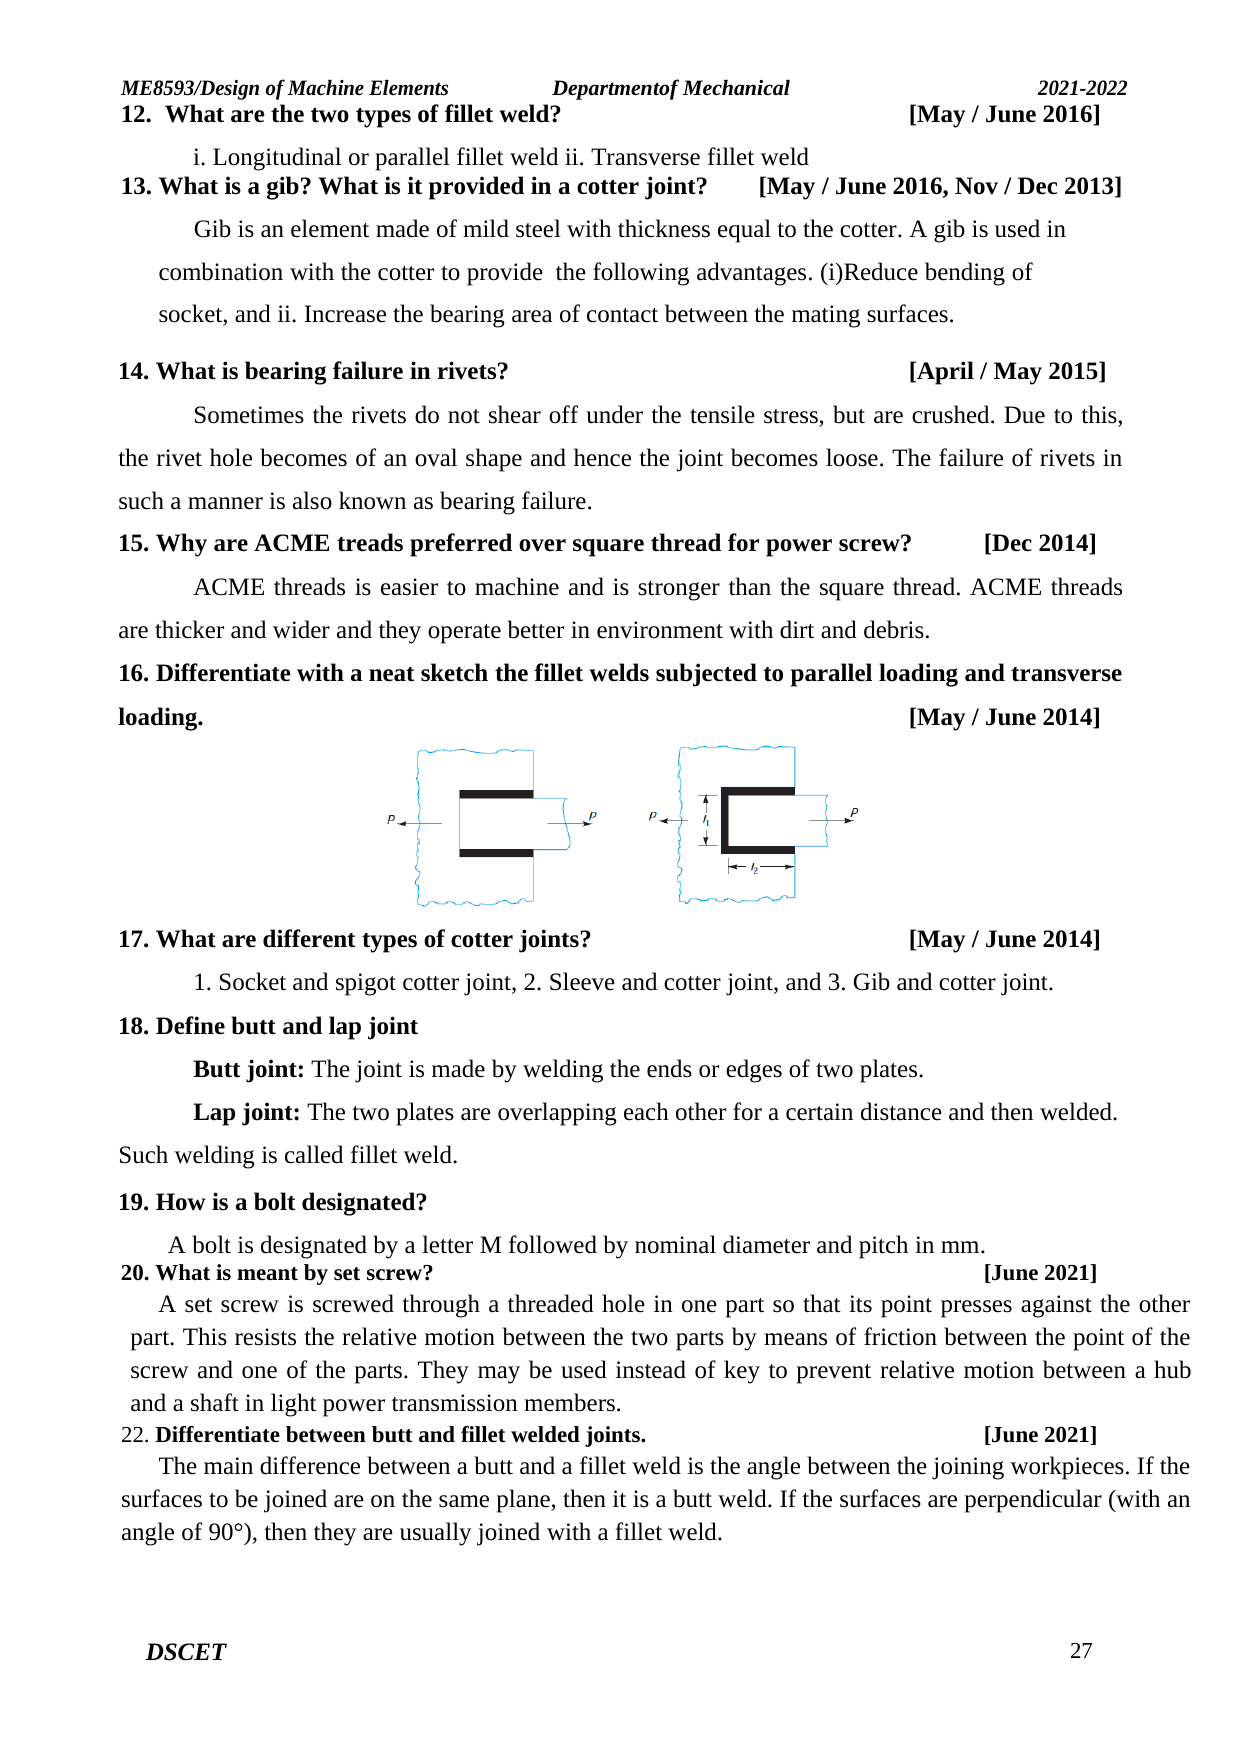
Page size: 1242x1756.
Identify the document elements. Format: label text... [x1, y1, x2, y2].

list What is meant by set screw? [June 2021] [121, 1259, 1204, 1285]
subtitle Why are ACME treads preferred over square thread for power screw? [Dec 2014] [118, 529, 1204, 557]
text Butt joint: The joint is made by welding the ends or edges of two plates. [193, 1054, 1204, 1082]
subtitle What is a gib? What is it provided in a cotter joint? [May / June 2016, Nov / Dec 2013] [121, 171, 1204, 200]
list Longitudinal or parallel fillet weld ii. Transverse fillet weld [193, 142, 1204, 171]
text 1. Socket and spigot cotter joint, 2. Sleeve and cotter joint, and 3. Gib and cotter joint. [193, 967, 1204, 996]
picture [386, 745, 859, 907]
text Gib is an element made of mild steel with thickness equal to the cotter. A gib is used in combination with the cotter to provide the following advantages. (i)Reduce bending of socket, and ii. Increase the bearing area of contact between the mating surfaces. [158, 214, 1092, 328]
subtitle What are the two types of fillet weld? [May / June 2016] [121, 100, 1204, 128]
subtitle How is a bolt designated? [118, 1187, 1204, 1216]
subtitle Differentiate with a neat sketch the fillet welds subjected to parallel loading and transverse loading. [May / June 2014] [118, 658, 1123, 730]
text Such welding is called fillet weld. [118, 1140, 1204, 1169]
text Sometimes the rivets do not shear off under the tensile stress, but are crushed. Due to this, the rivet hole becomes of an oval shape and hence the joint becomes loose. The failure of rivets in such a manner is also known as bearing failure. [118, 400, 1124, 515]
text The main difference between a butt and a fillet weld is the angle between the joining workpieces. If the surfaces to be joined are on the same plane, then it is a butt weld. If the surfaces are perpendicular (with an angle of 90°), then they are usually joined with a fillet weld. [121, 1451, 1192, 1546]
text 22. Differentiate between butt and fillet welded joints. [June 2021] [121, 1421, 1204, 1447]
text A bolt is designated by a letter M followed by nominal diameter and pitch in mm. [168, 1230, 1204, 1258]
list What are different types of cotter joints? [May / June 2014] [118, 924, 1204, 953]
subtitle What is bearing failure in rivets? [April / May 2015] [118, 356, 1204, 385]
text A set screw is screwed through a threaded hole in one part so that its point presses against the other part. This resists the relative motion between the two parts by means of friction between the point of the screw and one of the parts. They may be used instead of key to prevent relative motion between a hub and a shaft in light power transmission members. [130, 1289, 1192, 1417]
text Lap joint: The two plates are overlapping each other for a certain distance and then welded. [193, 1097, 1204, 1126]
subtitle Define butt and lap joint [118, 1011, 1204, 1039]
text ACME threads is easier to machine and is stronger than the square thread. ACME threads are thicker and wider and they operate better in environment with dirt and debris. [118, 572, 1124, 644]
